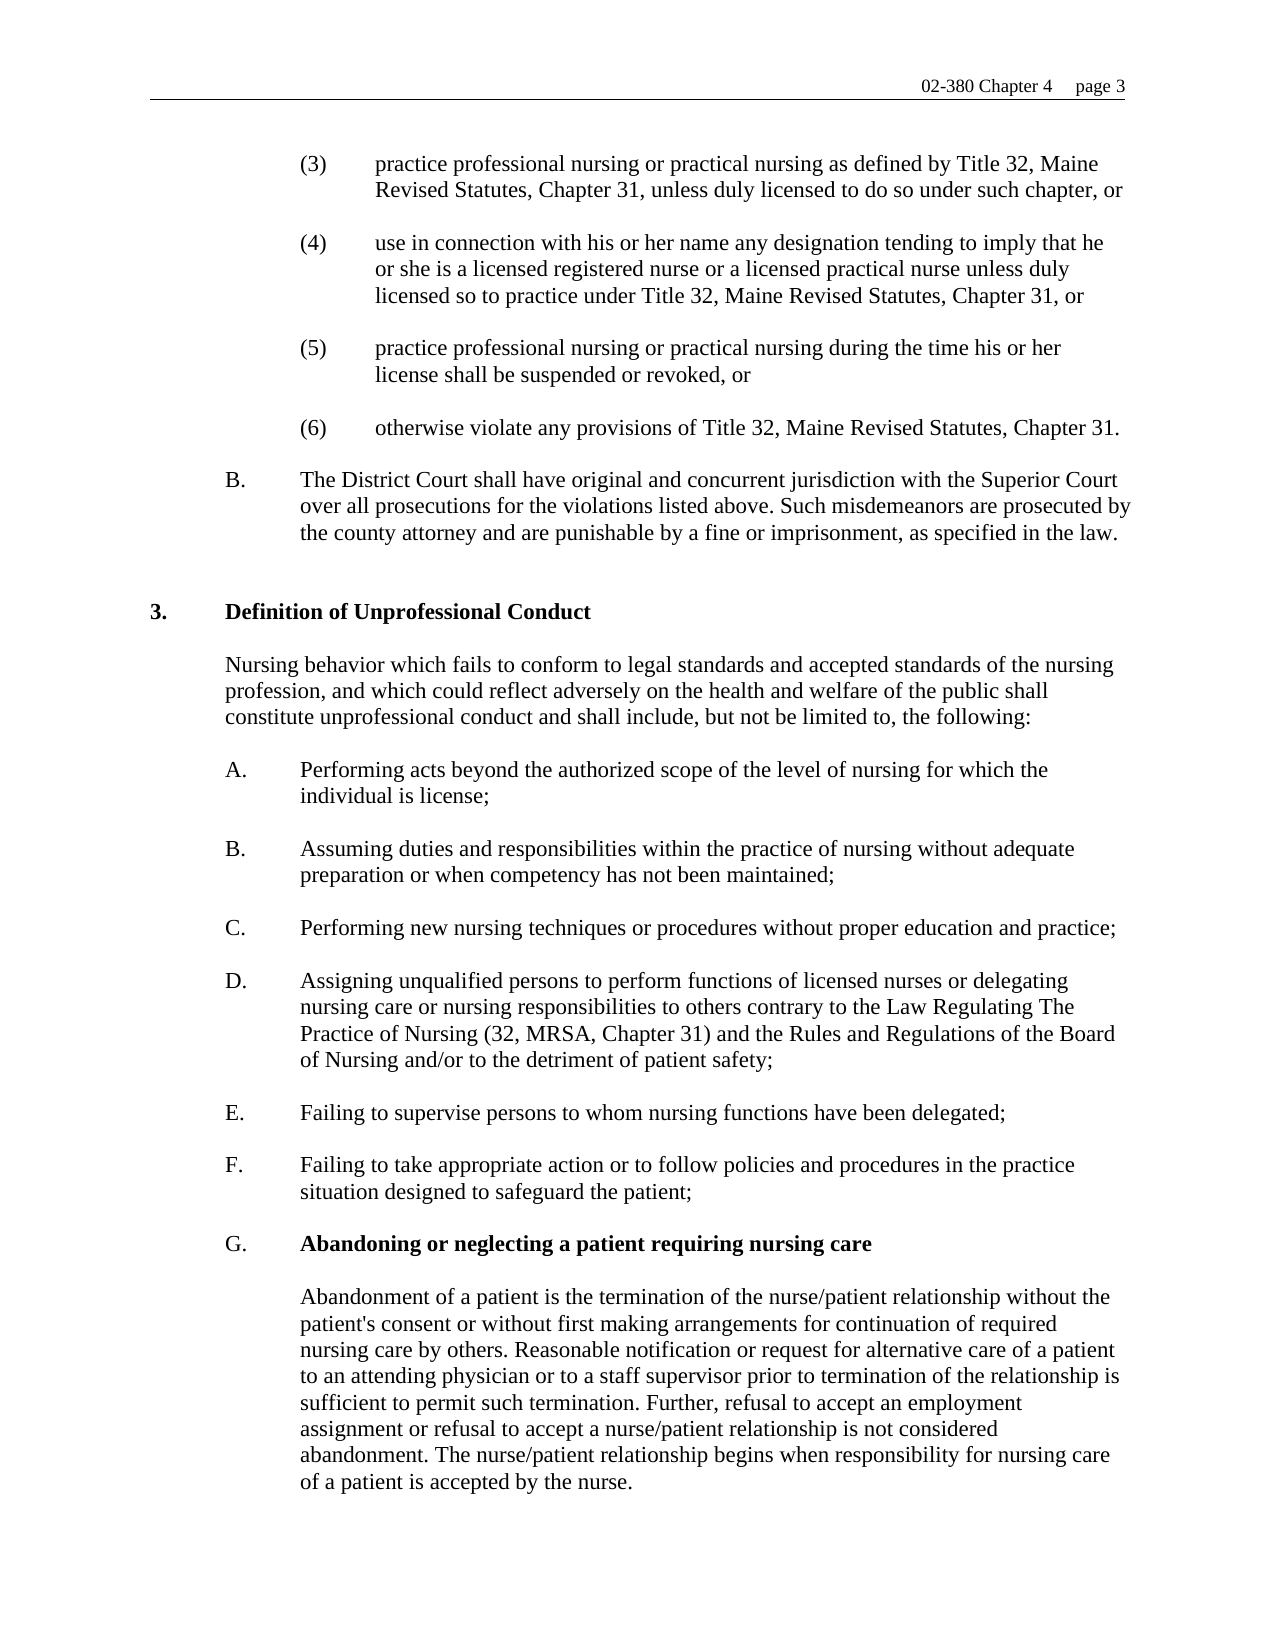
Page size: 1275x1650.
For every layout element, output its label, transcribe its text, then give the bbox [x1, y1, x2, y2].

text B. Assuming duties and responsibilities within the practice of nursing without adequate preparation or when competency has not been maintained; [225, 835, 1125, 888]
text G. Abandoning or neglecting a patient requiring nursing care [225, 1231, 1125, 1257]
text (4) use in connection with his or her name any designation tending to imply that he or she is a licensed registered nurse or a licensed practical nurse unless duly licensed so to practice under Title 32, Maine Revised Statutes, Chapter 31, or [150, 229, 1125, 308]
text B. The District Court shall have original and concurrent jurisdiction with the Superior Court over all prosecutions for the violations listed above. Such misdemeanors are prosecuted by the county attorney and are punishable by a fine or imprisonment, as specified in the law. [150, 466, 1153, 545]
text C. Performing new nursing techniques or procedures without proper education and practice; [225, 914, 1125, 941]
text D. Assigning unqualified persons to perform functions of licensed nurses or delegating nursing care or nursing responsibilities to others contrary to the Law Regulating The Practice of Nursing (32, MRSA, Chapter 31) and the Rules and Regulations of the Board of Nursing and/or to the detriment of patient safety; [225, 967, 1125, 1072]
text (5) practice professional nursing or practical nursing during the time his or her license shall be suspended or revoked, or [150, 334, 1125, 387]
text Nursing behavior which fails to conform to legal standards and accepted standards of the nursing profession, and which could reflect adversely on the health and welfare of the public shall constitute unprofessional conduct and shall include, but not be limited to, the following: [225, 651, 1125, 730]
text A. Performing acts beyond the authorized scope of the level of nursing for which the individual is license; [225, 756, 1125, 809]
text 3. Definition of Unprofessional Conduct [150, 598, 1125, 624]
text F. Failing to take appropriate action or to follow policies and procedures in the practice situation designed to safeguard the patient; [225, 1151, 1125, 1204]
text E. Failing to supervise persons to whom nursing functions have been delegated; [225, 1099, 1125, 1125]
text Abandonment of a patient is the termination of the nurse/patient relationship without the patient's consent or without first making arrangements for continuation of required nursing care by others. Reasonable notification or request for alternative care of a patient to an attending physician or to a staff supervisor prior to termination of the relationship is sufficient to permit such termination. Further, refusal to accept an employment assignment or refusal to accept a nurse/patient relationship is not considered abandonment. The nurse/patient relationship begins when responsibility for nursing care of a patient is accepted by the nurse. [300, 1283, 1125, 1494]
text (3) practice professional nursing or practical nursing as defined by Title 32, Maine Revised Statutes, Chapter 31, unless duly licensed to do so under such chapter, or [150, 150, 1144, 203]
text (6) otherwise violate any provisions of Title 32, Maine Revised Statutes, Chapter 31. [300, 413, 1144, 440]
